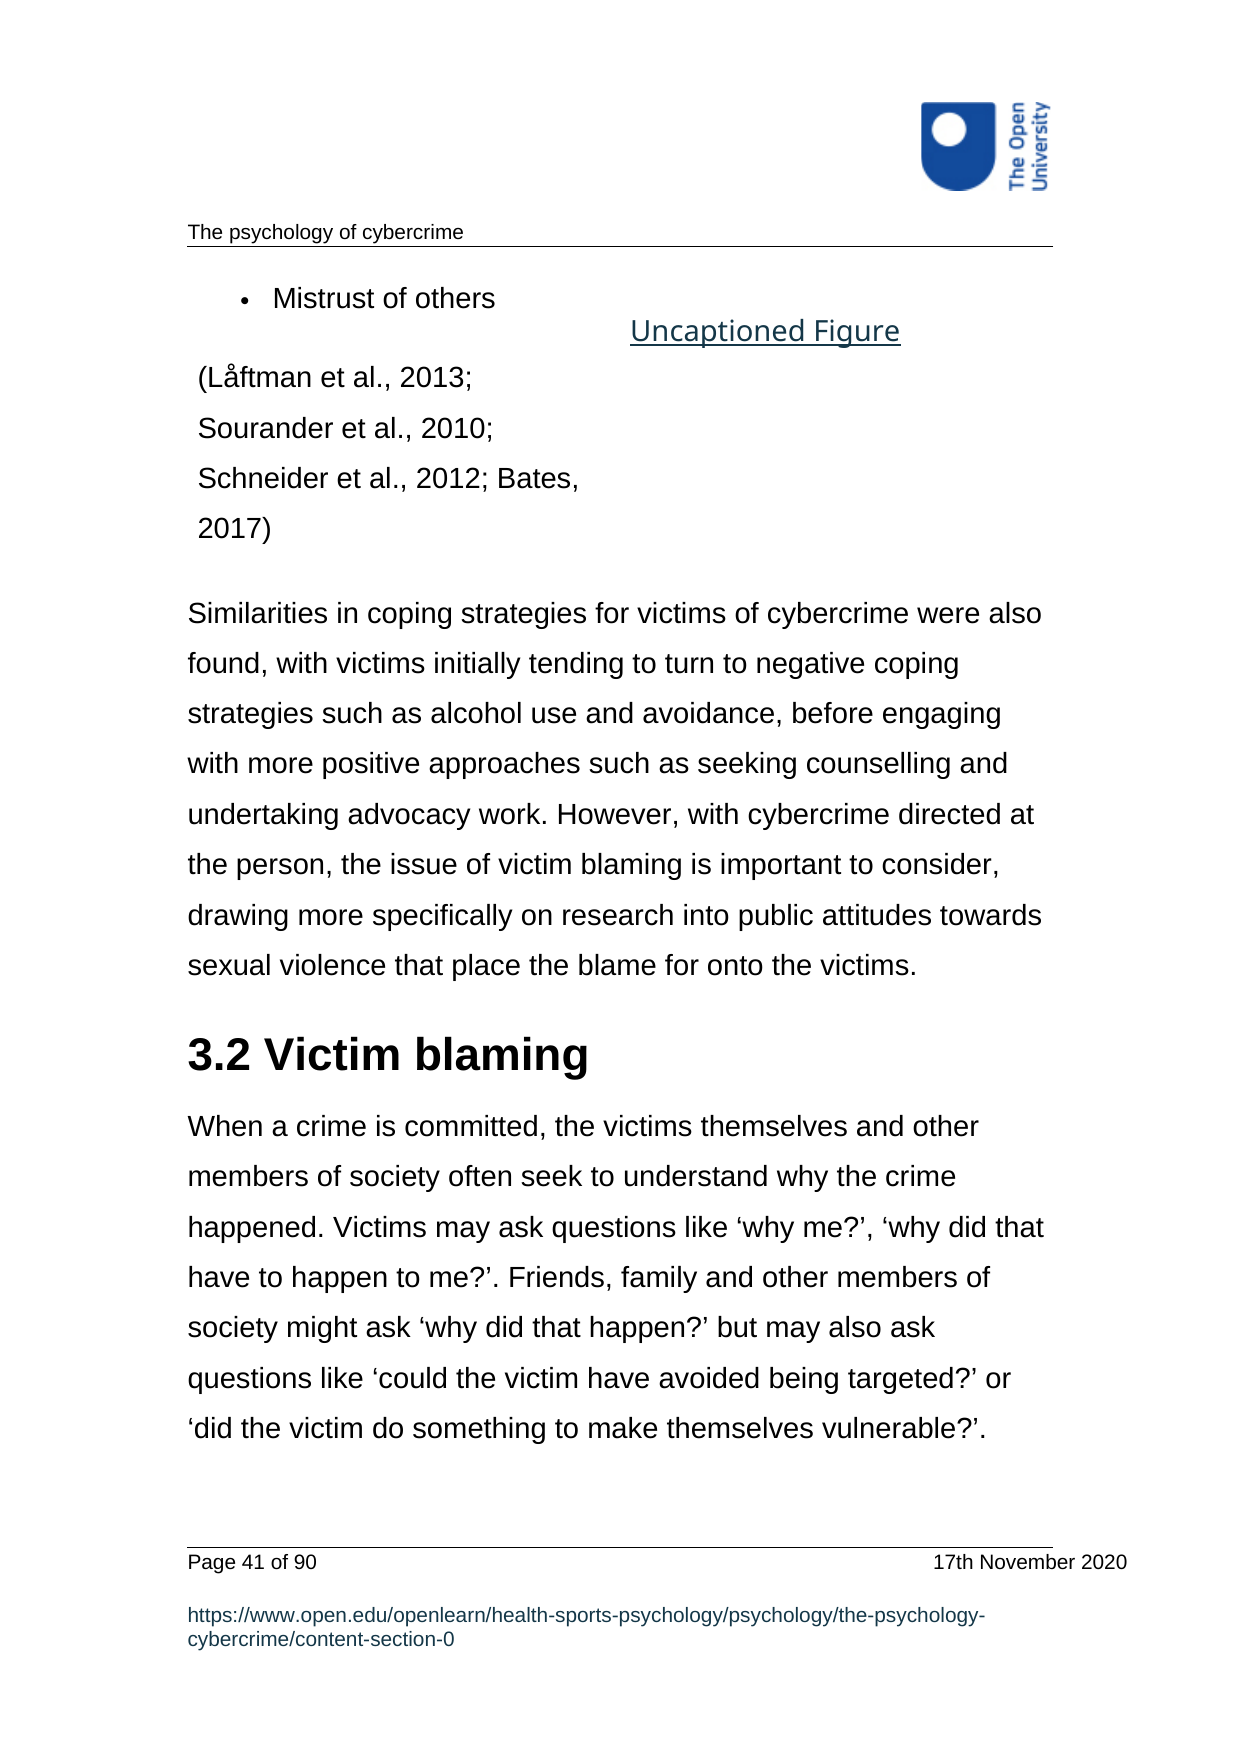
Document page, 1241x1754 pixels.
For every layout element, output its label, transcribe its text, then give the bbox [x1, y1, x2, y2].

picture [921, 102, 1052, 191]
text Similarities in coping strategies for victims of cybercrime were also found, with victims initially tending to turn to negative coping strategies such as alcohol use and avoidance, before engaging with more positive approaches such as seeking counselling and undertaking advocacy work. However, with cybercrime directed at the person, the issue of victim blaming is important to consider, drawing more specifically on research into public attitudes towards sexual violence that place the blame for onto the victims. [187, 596, 1053, 981]
subtitle 3.2 Victim blaming [187, 1027, 1053, 1080]
table_header Start of Figure View description - Uncaptioned Figure End of Figure [620, 276, 1053, 566]
